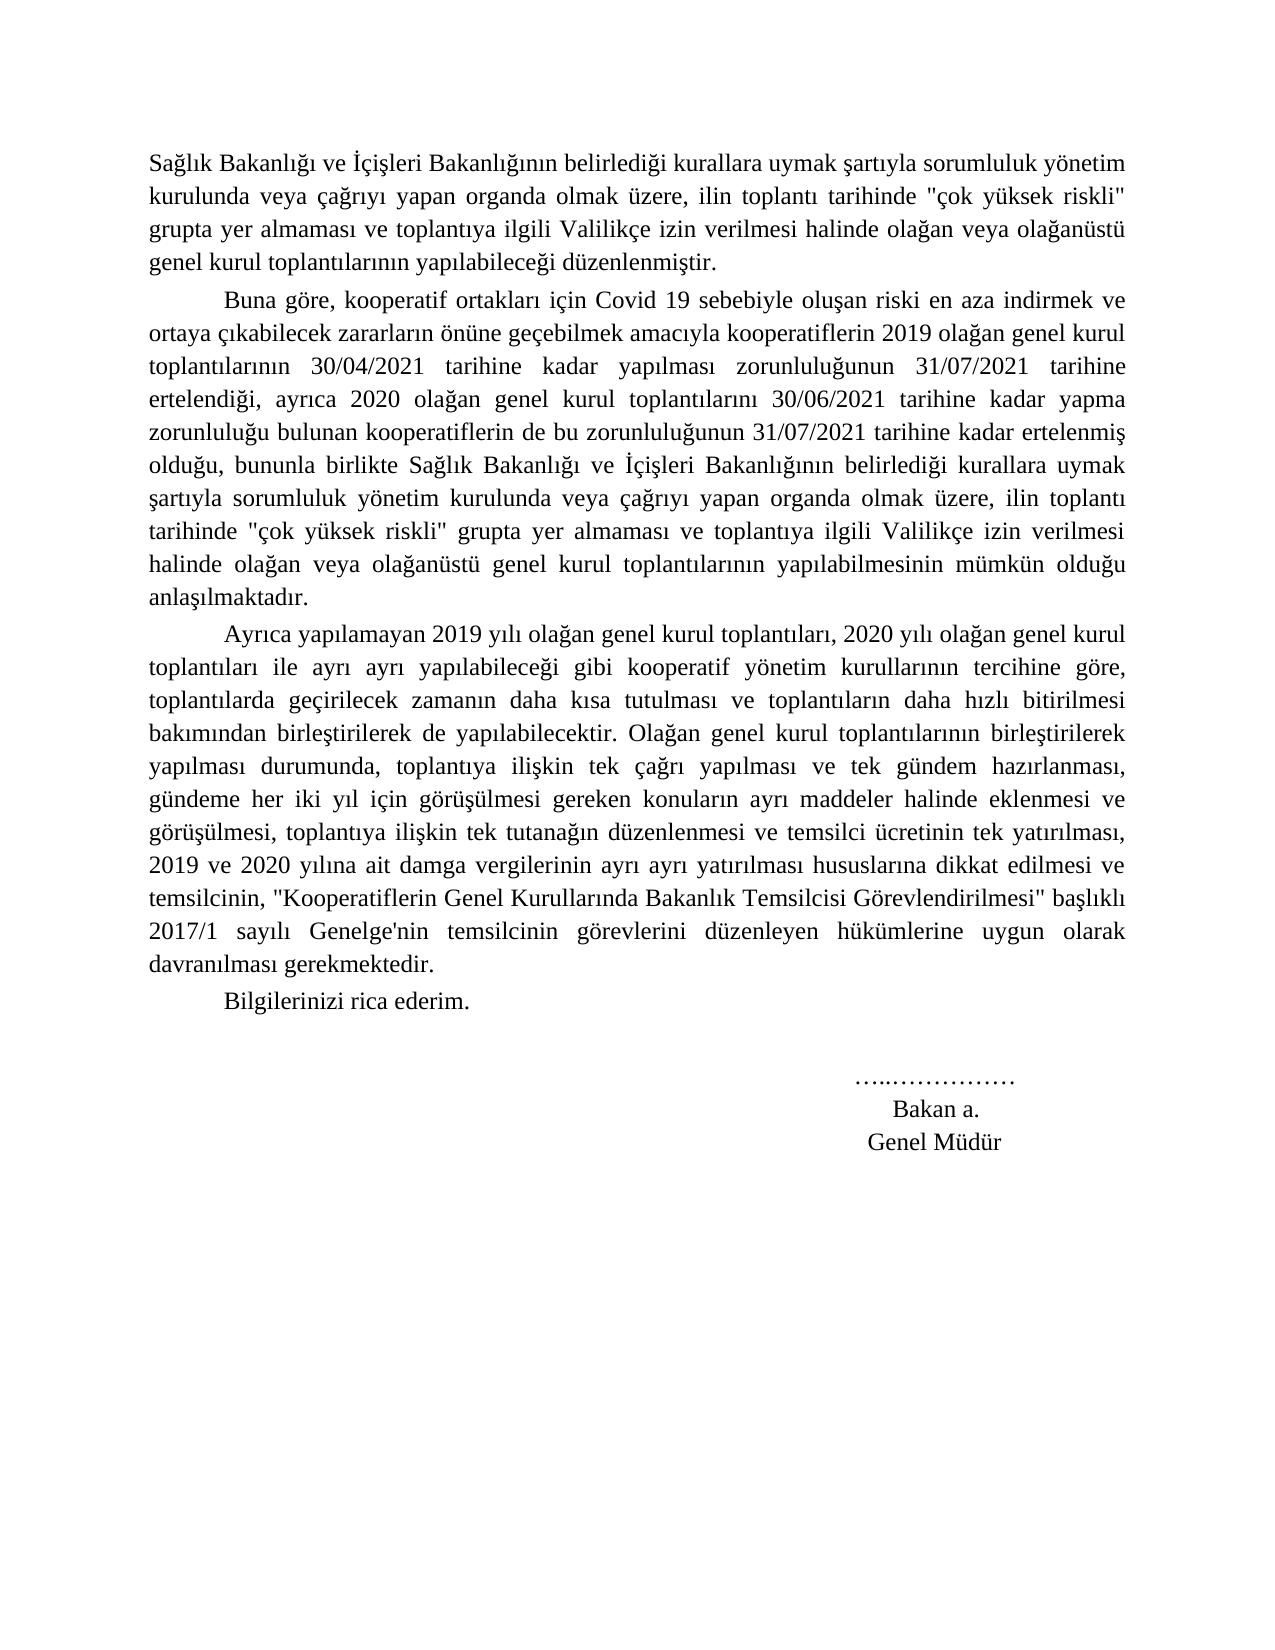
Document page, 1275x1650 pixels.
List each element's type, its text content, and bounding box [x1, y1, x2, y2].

text Buna göre, kooperatif ortakları için Covid 19 sebebiyle oluşan riski en aza indirmek ve ortaya çıkabilecek zararların önüne geçebilmek amacıyla kooperatiflerin 2019 olağan genel kurul toplantılarının 30/04/2021 tarihine kadar yapılması zorunluluğunun 31/07/2021 tarihine ertelendiği, ayrıca 2020 olağan genel kurul toplantılarını 30/06/2021 tarihine kadar yapma zorunluluğu bulunan kooperatiflerin de bu zorunluluğunun 31/07/2021 tarihine kadar ertelenmiş olduğu, bununla birlikte Sağlık Bakanlığı ve İçişleri Bakanlığının belirlediği kurallara uymak şartıyla sorumluluk yönetim kurulunda veya çağrıyı yapan organda olmak üzere, ilin toplantı tarihinde "çok yüksek riskli" grupta yer almaması ve toplantıya ilgili Valilikçe izin verilmesi halinde olağan veya olağanüstü genel kurul toplantılarının yapılabilmesinin mümkün olduğu anlaşılmaktadır. [148, 285, 1127, 611]
text Bilgilerinizi rica ederim. [148, 986, 1127, 1015]
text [148, 148, 1127, 276]
text Ayrıca yapılamayan 2019 yılı olağan genel kurul toplantıları, 2020 yılı olağan genel kurul toplantıları ile ayrı ayrı yapılabileceği gibi kooperatif yönetim kurullarının tercihine göre, toplantılarda geçirilecek zamanın daha kısa tutulması ve toplantıların daha hızlı bitirilmesi bakımından birleştirilerek de yapılabilecektir. Olağan genel kurul toplantılarının birleştirilerek yapılması durumunda, toplantıya ilişkin tek çağrı yapılması ve tek gündem hazırlanması, gündeme her iki yıl için görüşülmesi gereken konuların ayrı maddeler halinde eklenmesi ve görüşülmesi, toplantıya ilişkin tek tutanağın düzenlenmesi ve temsilci ücretinin tek yatırılması, 2019 ve 2020 yılına ait damga vergilerinin ayrı ayrı yatırılması hususlarına dikkat edilmesi ve temsilcinin, "Kooperatiflerin Genel Kurullarında Bakanlık Temsilcisi Görevlendirilmesi" başlıklı 2017/1 sayılı Genelge'nin temsilcinin görevlerini düzenleyen hükümlerine uygun olarak davranılması gerekmektedir. [148, 619, 1127, 978]
text …..…………… Bakan a. Genel Müdür [148, 1061, 1127, 1156]
